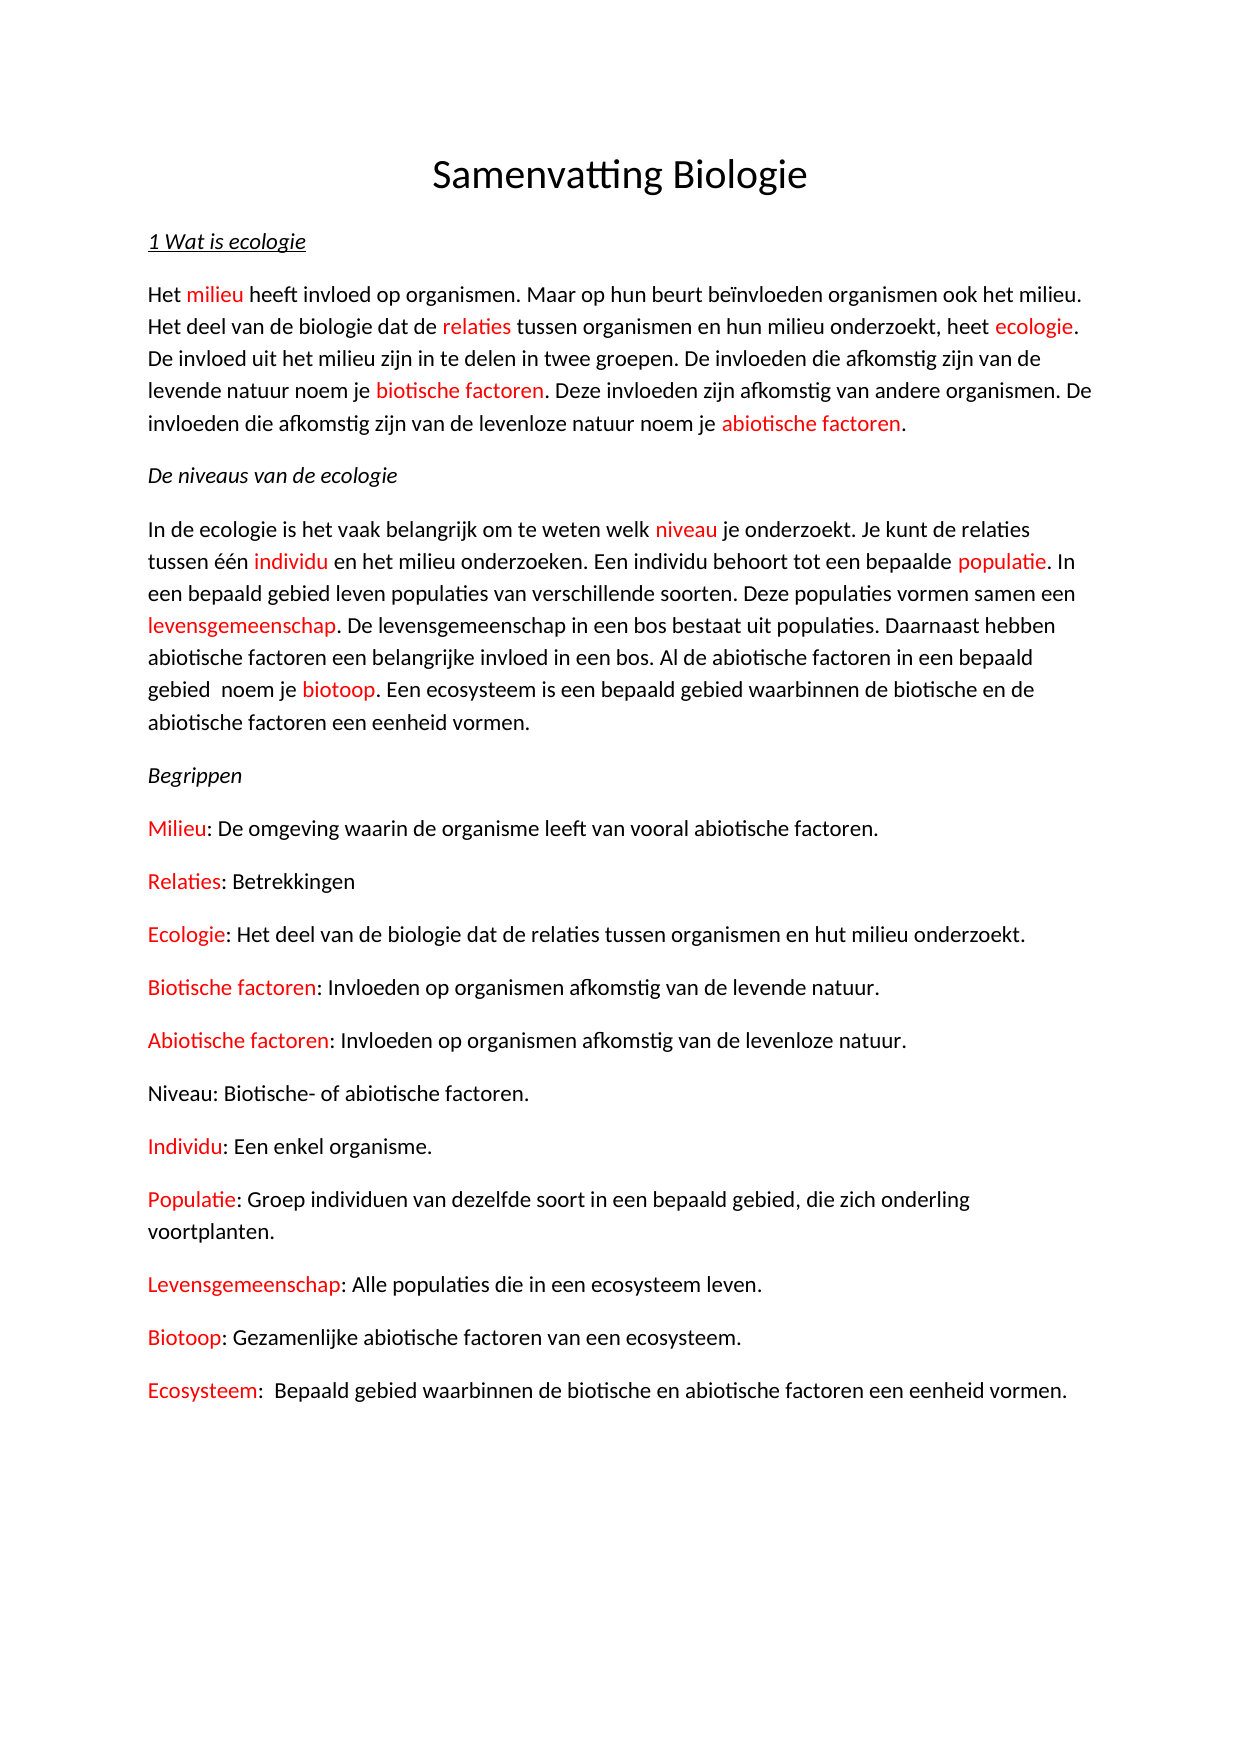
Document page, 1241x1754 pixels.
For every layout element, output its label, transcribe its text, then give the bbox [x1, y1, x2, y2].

text Individu: Een enkel organisme. [148, 1132, 1093, 1160]
text Populatie: Groep individuen van dezelfde soort in een bepaald gebied, die zich onderling voortplanten. [148, 1185, 1093, 1245]
text Abiotische factoren: Invloeden op organismen afkomstig van de levenloze natuur. [148, 1026, 1093, 1054]
text De niveaus van de ecologie [148, 462, 1093, 490]
text Begrippen [148, 761, 1093, 789]
text 1 Wat is ecologie [148, 227, 1093, 255]
text In de ecologie is het vaak belangrijk om te weten welk niveau je onderzoekt. Je kunt de relaties tussen één individu en het milieu onderzoeken. Een individu behoort tot een bepaalde populatie. In een bepaald gebied leven populaties van verschillende soorten. Deze populaties vormen samen een levensgemeenschap. De levensgemeenschap in een bos bestaat uit populaties. Daarnaast hebben abiotische factoren een belangrijke invloed in een bos. Al de abiotische factoren in een bepaald gebied noem je biotoop. Een ecosysteem is een bepaald gebied waarbinnen de biotische en de abiotische factoren een eenheid vormen. [148, 515, 1093, 736]
text Niveau: Biotische- of abiotische factoren. [148, 1079, 1093, 1107]
text Relaties: Betrekkingen [148, 867, 1093, 895]
text Biotoop: Gezamenlijke abiotische factoren van een ecosysteem. [148, 1323, 1093, 1351]
text Biotische factoren: Invloeden op organismen afkomstig van de levende natuur. [148, 973, 1093, 1001]
text Samenvatting Biologie [148, 148, 1093, 198]
text Ecologie: Het deel van de biologie dat de relaties tussen organismen en hut milieu onderzoekt. [148, 920, 1093, 948]
text Ecosysteem: Bepaald gebied waarbinnen de biotische en abiotische factoren een eenheid vormen. [148, 1376, 1093, 1404]
text Milieu: De omgeving waarin de organisme leeft van vooral abiotische factoren. [148, 814, 1093, 842]
text Het milieu heeft invloed op organismen. Maar op hun beurt beïnvloeden organismen ook het milieu. Het deel van de biologie dat de relaties tussen organismen en hun milieu onderzoekt, heet ecologie. De invloed uit het milieu zijn in te delen in twee groepen. De invloeden die afkomstig zijn van de levende natuur noem je biotische factoren. Deze invloeden zijn afkomstig van andere organismen. De invloeden die afkomstig zijn van de levenloze natuur noem je abiotische factoren. [148, 280, 1093, 437]
text Levensgemeenschap: Alle populaties die in een ecosysteem leven. [148, 1270, 1093, 1298]
